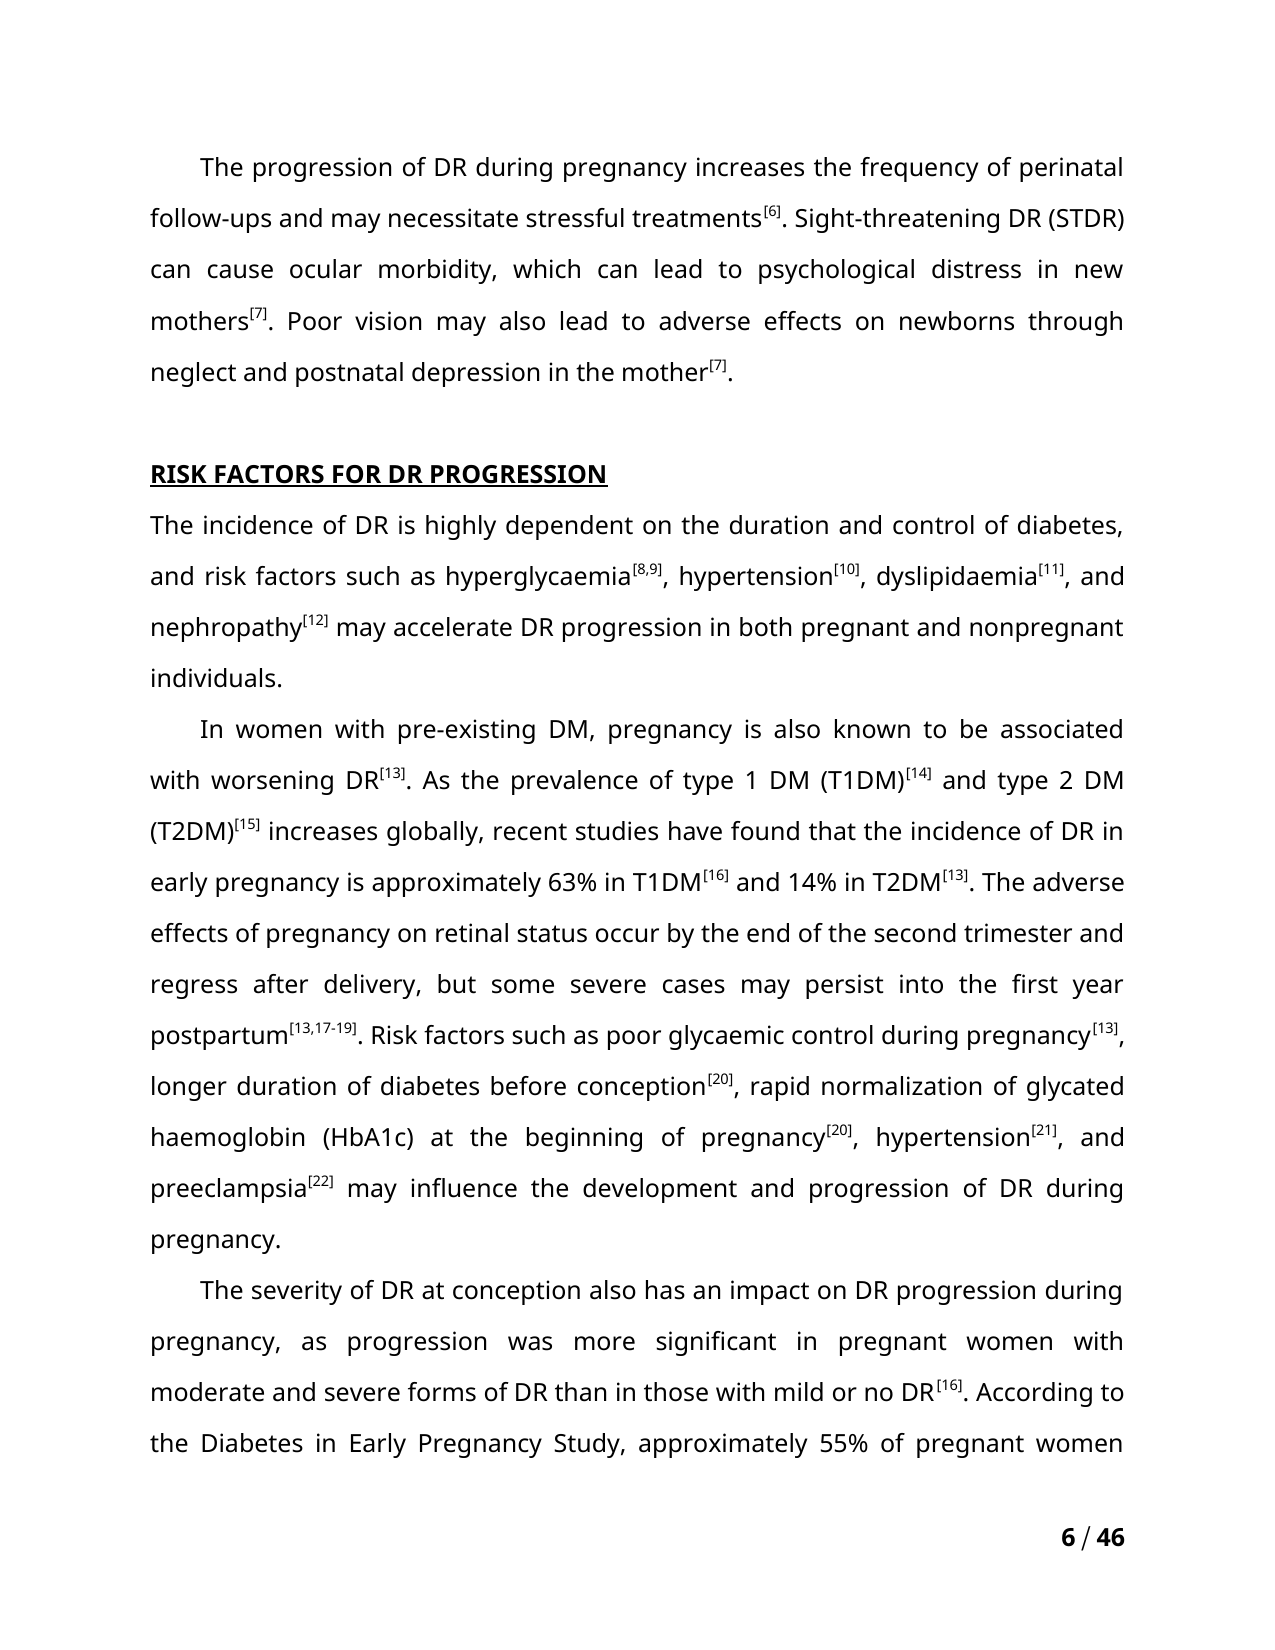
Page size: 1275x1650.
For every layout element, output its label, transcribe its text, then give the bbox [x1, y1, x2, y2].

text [150, 1273, 1125, 1460]
text RISK FACTORS FOR DR PROGRESSION [150, 456, 1125, 490]
text In women with pre-existing DM, pregnancy is also known to be associated with worsening DR[13]. As the prevalence of type 1 DM (T1DM)[14] and type 2 DM (T2DM)[15] increases globally, recent studies have found that the incidence of DR in early pregnancy is approximately 63% in T1DM[16] and 14% in T2DM[13]. The adverse effects of pregnancy on retinal status occur by the end of the second trimester and regress after delivery, but some severe cases may persist into the first year postpartum[13,17-19]. Risk factors such as poor glycaemic control during pregnancy[13], longer duration of diabetes before conception[20], rapid normalization of glycated haemoglobin (HbA1c) at the beginning of pregnancy[20], hypertension[21], and preeclampsia[22] may influence the development and progression of DR during pregnancy. [150, 711, 1125, 1256]
text The progression of DR during pregnancy increases the frequency of perinatal follow-ups and may necessitate stressful treatments[6]. Sight-threatening DR (STDR) can cause ocular morbidity, which can lead to psychological distress in new mothers[7]. Poor vision may also lead to adverse effects on newborns through neglect and postnatal depression in the mother[7]. [150, 150, 1125, 388]
text The incidence of DR is highly dependent on the duration and control of diabetes, and risk factors such as hyperglycaemia[8,9], hypertension[10], dyslipidaemia[11], and nephropathy[12] may accelerate DR progression in both pregnant and nonpregnant individuals. [150, 507, 1125, 694]
